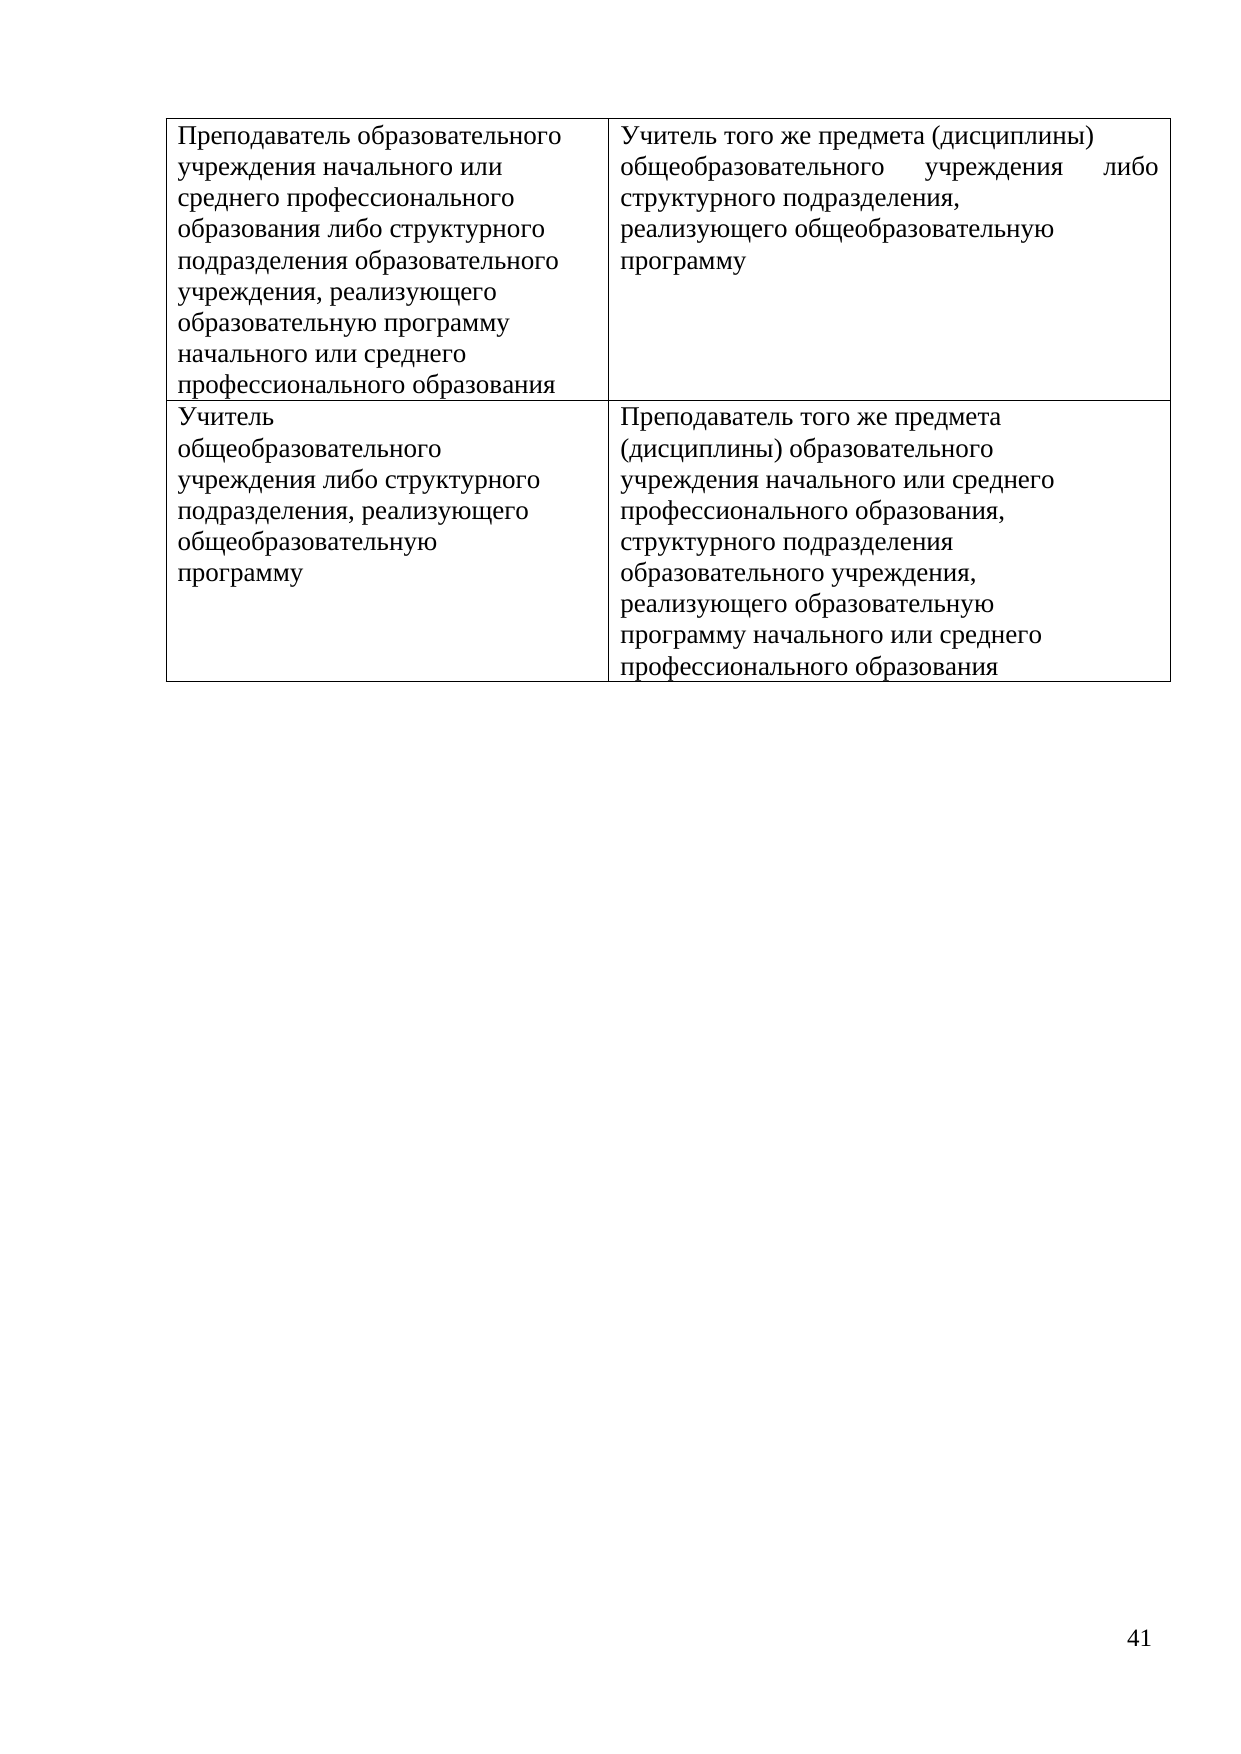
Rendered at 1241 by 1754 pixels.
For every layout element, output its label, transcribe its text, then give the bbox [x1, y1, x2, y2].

table_cell Учитель того же предмета (дисциплины) общеобразовательного учреждения либо структурного подразделения, реализующего общеобразовательную программу [609, 119, 1170, 399]
table_cell Преподаватель того же предмета (дисциплины) образовательного учреждения начального или среднего профессионального образования, структурного подразделения образовательного учреждения, реализующего образовательную программу начального или среднего профессионального образования [609, 401, 1170, 681]
table_cell Преподаватель образовательного учреждения начального или среднего профессионального образования либо структурного подразделения образовательного учреждения, реализующего образовательную программу начального или среднего профессионального образования [167, 119, 608, 399]
table_cell Учитель общеобразовательного учреждения либо структурного подразделения, реализующего общеобразовательную программу [167, 401, 608, 681]
